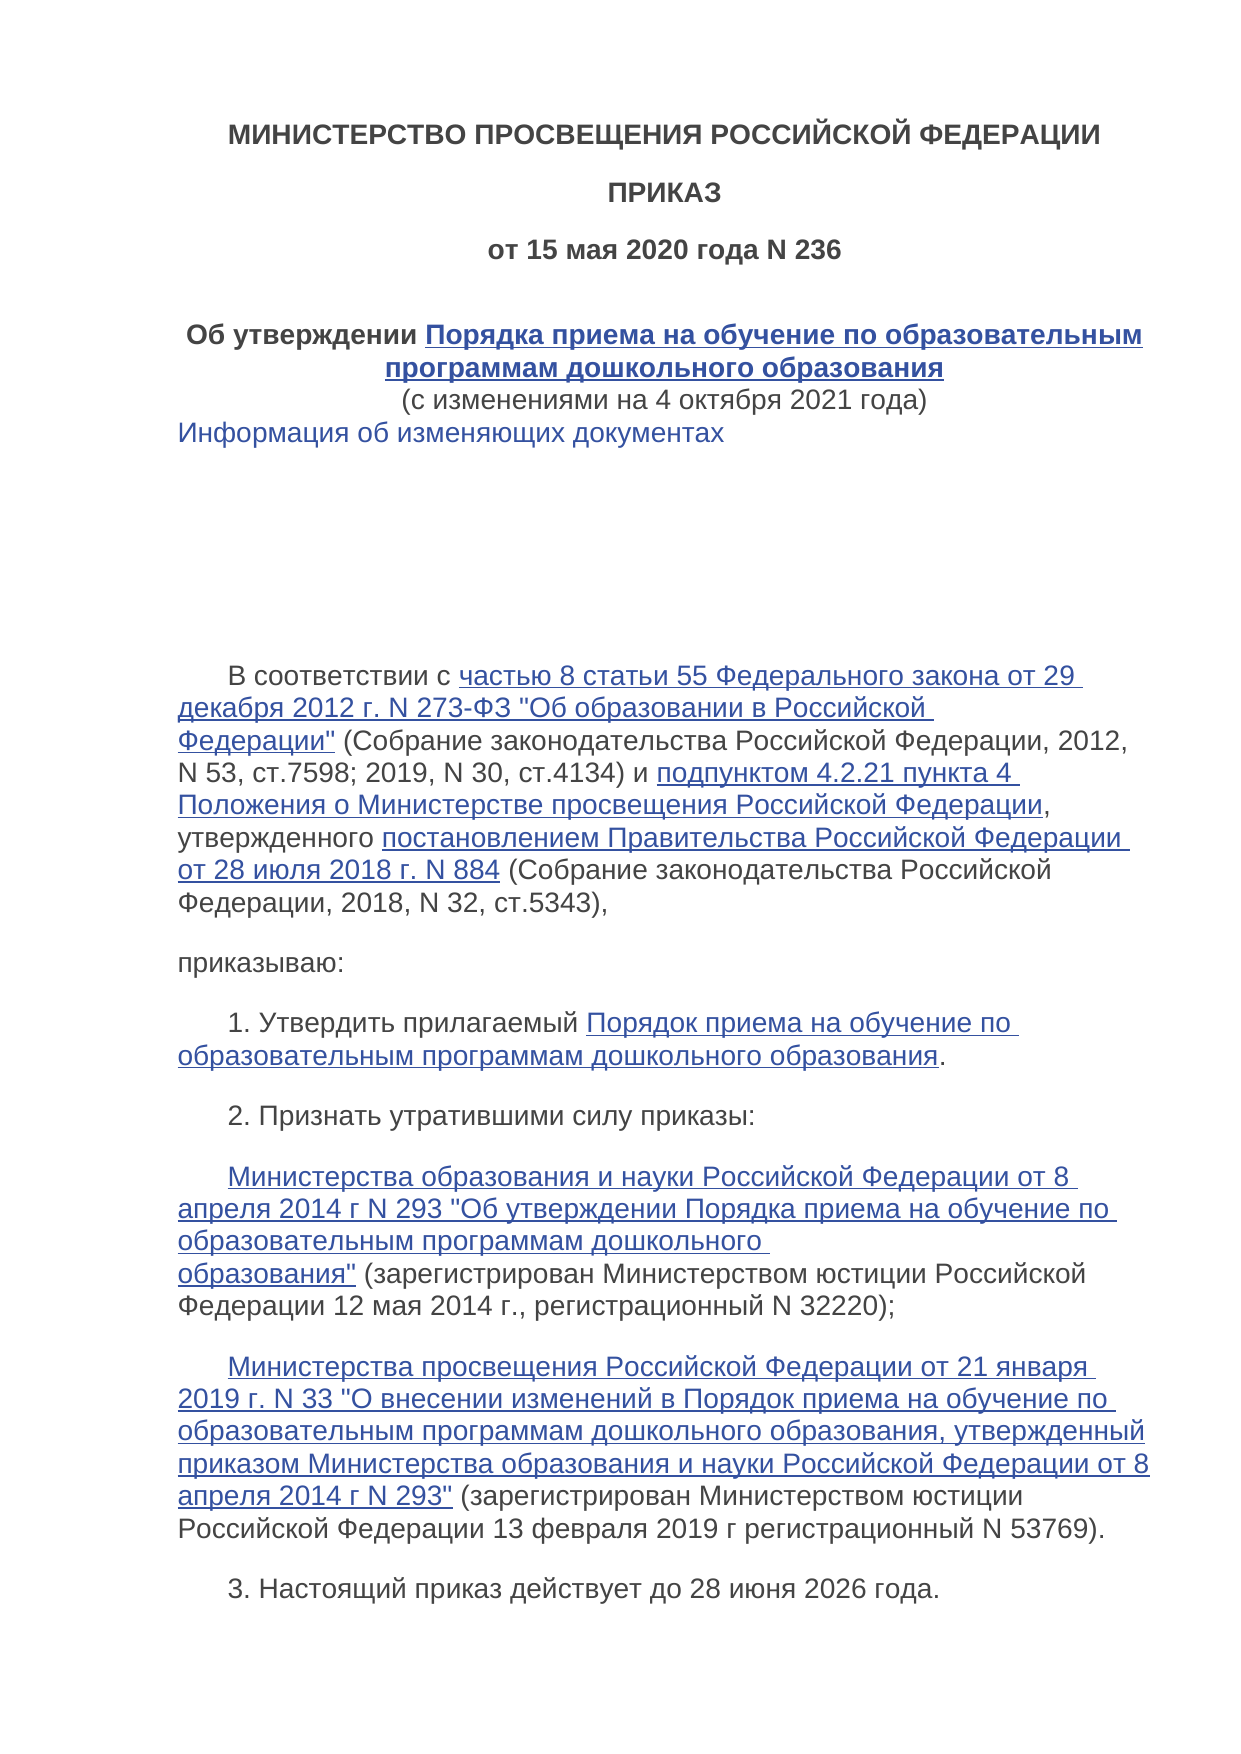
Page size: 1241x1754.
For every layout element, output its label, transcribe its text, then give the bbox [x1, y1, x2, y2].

text Об утверждении Порядка приема на обучение по образовательным программам дошкольного образования [177, 318, 1152, 383]
text В соответствии с частью 8 статьи 55 Федерального закона от 29 декабря 2012 г. N 273-ФЗ "Об образовании в Российской Федерации" (Собрание законодательства Российской Федерации, 2012, N 53, ст.7598; 2019, N 30, ст.4134) и подпунктом 4.2.21 пункта 4 Положения о Министерстве просвещения Российской Федерации, утвержденного постановлением Правительства Российской Федерации от 28 июля 2018 г. N 884 (Собрание законодательства Российской Федерации, 2018, N 32, ст.5343), [177, 659, 1152, 946]
text 1. Утвердить прилагаемый Порядок приема на обучение по образовательным программам дошкольного образования. [177, 1006, 1152, 1099]
text Министерства просвещения Российской Федерации от 21 января 2019 г. N 33 "О внесении изменений в Порядок приема на обучение по образовательным программам дошкольного образования, утвержденный приказом Министерства образования и науки Российской Федерации от 8 апреля 2014 г N 293" (зарегистрирован Министерством юстиции Российской Федерации 13 февраля 2019 г регистрационный N 53769). [177, 1349, 1152, 1572]
text Информация об изменяющих документах [177, 416, 1152, 448]
text Министерства образования и науки Российской Федерации от 8 апреля 2014 г N 293 "Об утверждении Порядка приема на обучение по образовательным программам дошкольного образования" (зарегистрирован Министерством юстиции Российской Федерации 12 мая 2014 г., регистрационный N 32220); [177, 1159, 1152, 1349]
text от 15 мая 2020 года N 236 [177, 233, 1152, 293]
text 2. Признать утратившими силу приказы: [177, 1099, 1152, 1159]
text приказываю: [177, 946, 1152, 1006]
text ПРИКАЗ [177, 176, 1152, 208]
text 3. Настоящий приказ действует до 28 июня 2026 года. [177, 1572, 1152, 1604]
text МИНИСТЕРСТВО ПРОСВЕЩЕНИЯ РОССИЙСКОЙ ФЕДЕРАЦИИ [177, 118, 1152, 151]
text (с изменениями на 4 октября 2021 года) [177, 383, 1152, 416]
